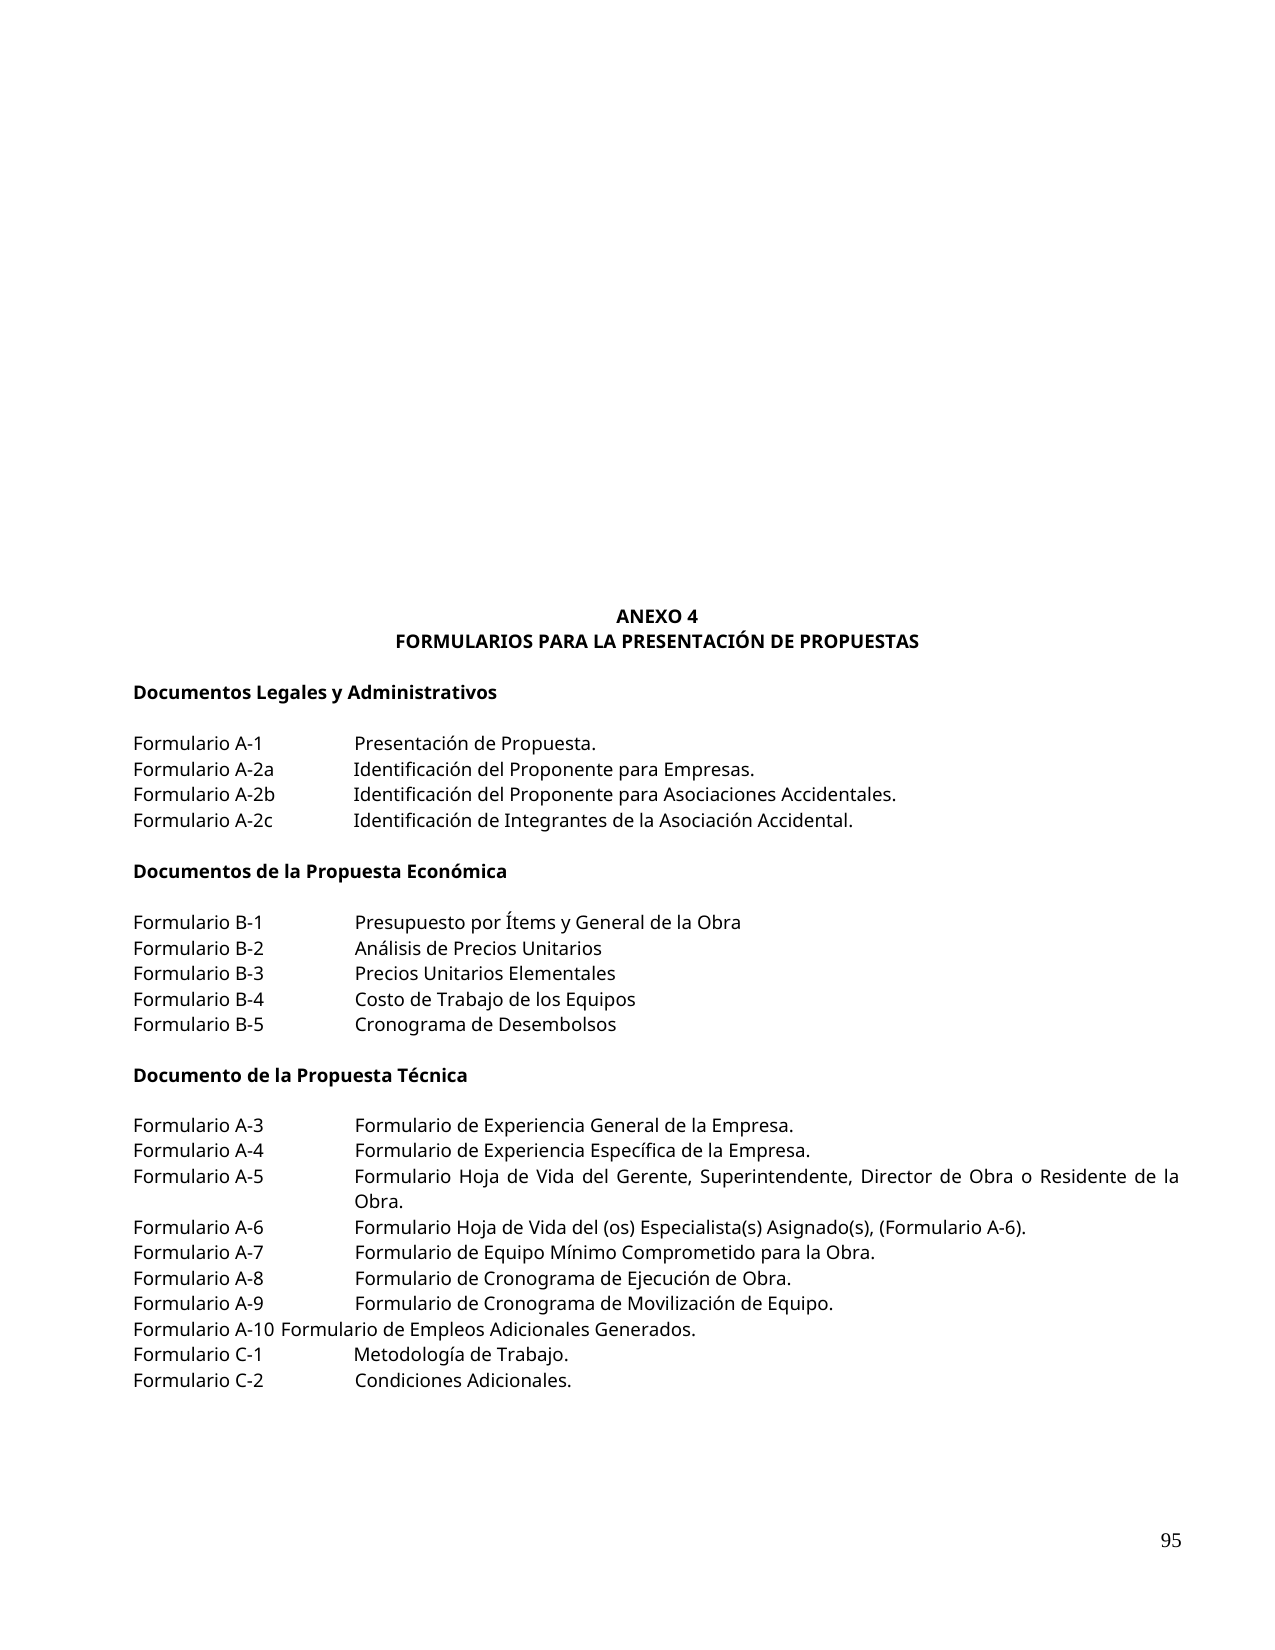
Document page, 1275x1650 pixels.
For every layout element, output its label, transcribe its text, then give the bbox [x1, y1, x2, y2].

text Formulario A-1 Presentación de Propuesta. [133, 731, 1181, 756]
text FORMULARIOS PARA LA PRESENTACIÓN DE PROPUESTAS [133, 629, 1181, 654]
text Formulario A-2c Identificación de Integrantes de la Asociación Accidental. [133, 807, 1181, 833]
text Formulario A-3 Formulario de Experiencia General de la Empresa. [133, 1112, 1181, 1138]
text Formulario A-8 Formulario de Cronograma de Ejecución de Obra. [133, 1265, 1181, 1291]
text Formulario A-6 Formulario Hoja de Vida del (os) Especialista(s) Asignado(s), (Formulario A-6). [133, 1214, 1181, 1240]
text Formulario A-9 Formulario de Cronograma de Movilización de Equipo. [133, 1291, 1181, 1316]
text Formulario B-2 Análisis de Precios Unitarios [133, 935, 1181, 960]
text Documentos Legales y Administrativos [133, 680, 1181, 705]
text Formulario C-2 Condiciones Adicionales. [133, 1367, 1181, 1393]
text Formulario A-4 Formulario de Experiencia Específica de la Empresa. [133, 1138, 1181, 1163]
text Formulario A-2b Identificación del Proponente para Asociaciones Accidentales. [133, 782, 1181, 807]
text Formulario B-5 Cronograma de Desembolsos [133, 1011, 1181, 1037]
text Formulario A-2a Identificación del Proponente para Empresas. [133, 756, 1181, 782]
text Formulario B-1 Presupuesto por Ítems y General de la Obra [133, 909, 1181, 935]
text Formulario A-5 Formulario Hoja de Vida del Gerente, Superintendente, Director de Obra o Residente de la Obra. [133, 1163, 1181, 1214]
text Formulario A-7 Formulario de Equipo Mínimo Comprometido para la Obra. [133, 1240, 1181, 1265]
text Formulario B-4 Costo de Trabajo de los Equipos [133, 986, 1181, 1011]
text ANEXO 4 [133, 603, 1181, 629]
text Formulario A-10 Formulario de Empleos Adicionales Generados. [133, 1316, 1181, 1342]
text Documentos de la Propuesta Económica [133, 858, 1181, 884]
text Formulario B-3 Precios Unitarios Elementales [133, 960, 1181, 986]
text Formulario C-1 Metodología de Trabajo. [133, 1342, 1181, 1367]
text Documento de la Propuesta Técnica [133, 1062, 1181, 1088]
